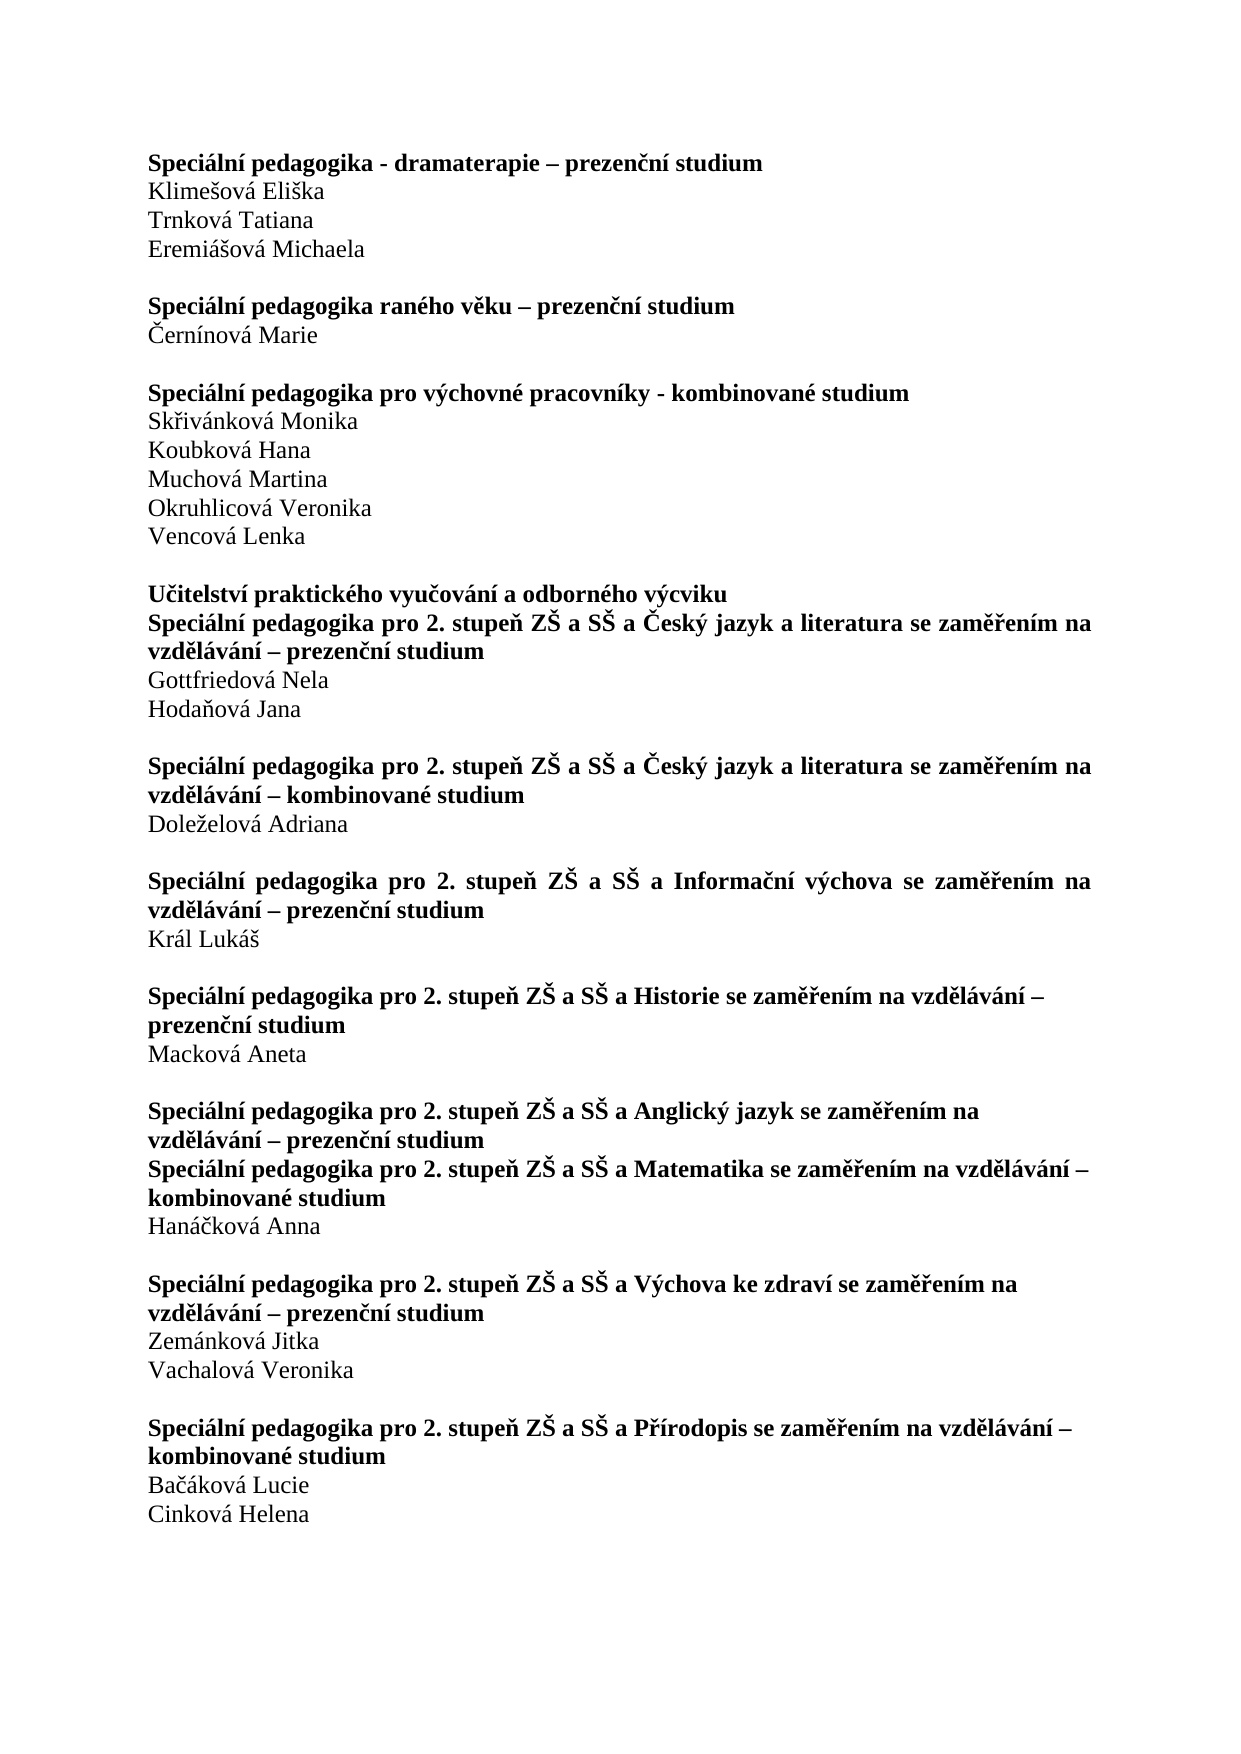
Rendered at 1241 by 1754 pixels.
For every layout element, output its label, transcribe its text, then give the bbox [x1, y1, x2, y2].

text Trnková Tatiana [148, 205, 1093, 234]
text Speciální pedagogika pro 2. stupeň ZŠ a SŠ a Anglický jazyk se zaměřením na vzdělávání – prezenční studium [148, 1096, 1093, 1154]
text Speciální pedagogika raného věku – prezenční studium [148, 291, 1093, 320]
text Klimešová Eliška [148, 176, 1093, 205]
text Koubková Hana [148, 435, 1093, 464]
text Gottfriedová Nela [148, 665, 1093, 694]
text Speciální pedagogika pro 2. stupeň ZŠ a SŠ a Výchova ke zdraví se zaměřením na vzdělávání – prezenční studium [148, 1269, 1093, 1326]
text Okruhlicová Veronika [148, 493, 1093, 521]
text Zemánková Jitka [148, 1326, 1093, 1355]
text Vachalová Veronika [148, 1355, 1093, 1384]
text Učitelství praktického vyučování a odborného výcviku [148, 579, 1093, 608]
text Speciální pedagogika - dramaterapie – prezenční studium [148, 148, 1093, 176]
text Černínová Marie [148, 320, 1093, 349]
text Cinková Helena [148, 1499, 1093, 1528]
text Speciální pedagogika pro 2. stupeň ZŠ a SŠ a Přírodopis se zaměřením na vzdělávání – kombinované studium [148, 1413, 1093, 1470]
text Král Lukáš [148, 924, 1093, 953]
text Speciální pedagogika pro 2. stupeň ZŠ a SŠ a Informační výchova se zaměřením na vzdělávání – prezenční studium [148, 866, 1093, 924]
text Eremiášová Michaela [148, 234, 1093, 263]
text Bačáková Lucie [148, 1470, 1093, 1499]
text Hanáčková Anna [148, 1211, 1093, 1240]
text Doleželová Adriana [148, 809, 1093, 838]
text Speciální pedagogika pro 2. stupeň ZŠ a SŠ a Český jazyk a literatura se zaměřením na vzdělávání – kombinované studium [148, 751, 1093, 809]
text Skřivánková Monika [148, 406, 1093, 435]
text Speciální pedagogika pro 2. stupeň ZŠ a SŠ a Matematika se zaměřením na vzdělávání – kombinované studium [148, 1154, 1093, 1211]
text Hodaňová Jana [148, 694, 1093, 723]
text Vencová Lenka [148, 521, 1093, 550]
text Muchová Martina [148, 464, 1093, 493]
text Speciální pedagogika pro 2. stupeň ZŠ a SŠ a Historie se zaměřením na vzdělávání – prezenční studium [148, 981, 1093, 1039]
text Speciální pedagogika pro 2. stupeň ZŠ a SŠ a Český jazyk a literatura se zaměřením na vzdělávání – prezenční studium [148, 608, 1093, 665]
text Macková Aneta [148, 1039, 1093, 1068]
text Speciální pedagogika pro výchovné pracovníky - kombinované studium [148, 378, 1093, 406]
